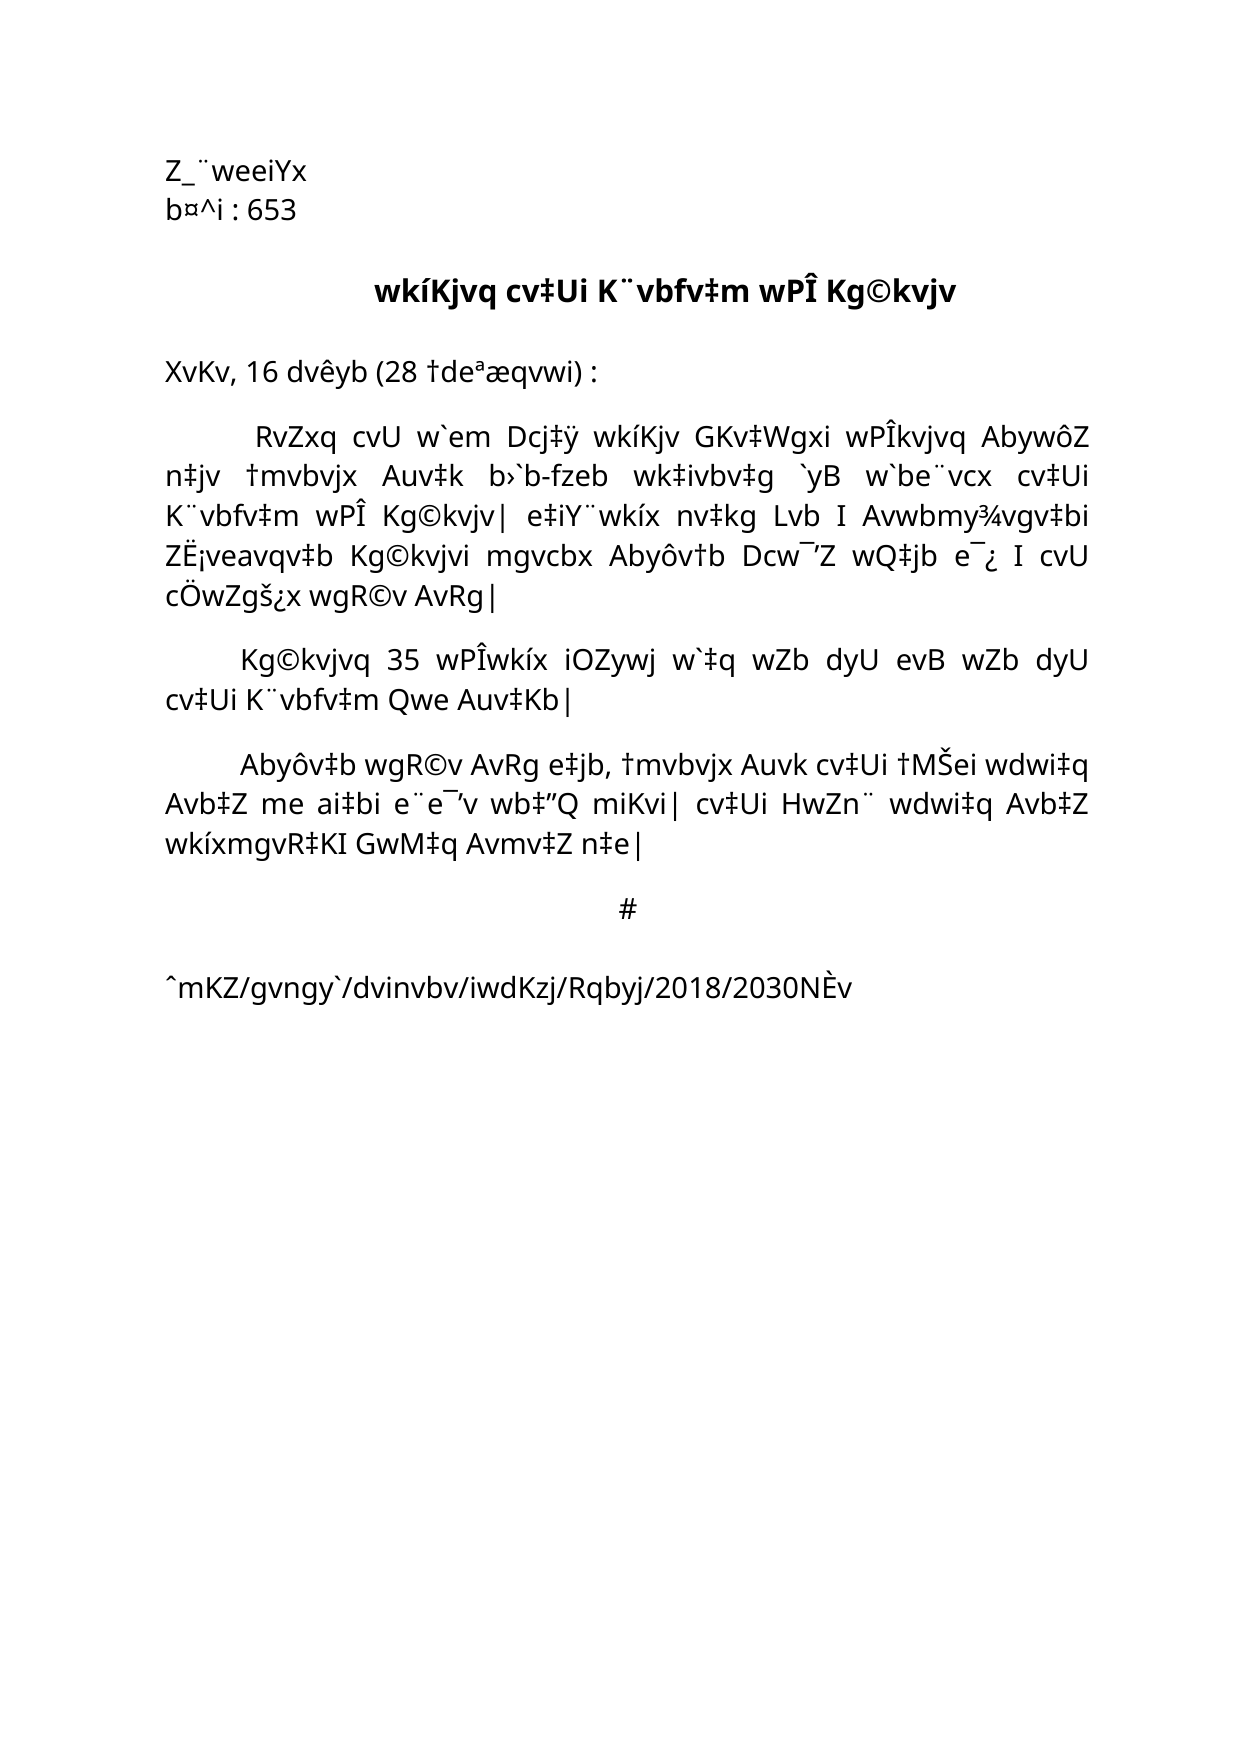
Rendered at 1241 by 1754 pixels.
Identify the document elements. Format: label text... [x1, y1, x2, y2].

text Z_¨weeiYx b¤^i : 653 [165, 150, 1090, 229]
text ˆmKZ/gvngy`/dvinvbv/iwdKzj/Rqbyj/2018/2030NÈv [165, 967, 1090, 1007]
text XvKv, 16 dvêyb (28 †deªæqvwi) : [165, 351, 1090, 391]
text wkíKjvq cv‡Ui K¨vbfv‡m wPÎ Kg©kvjv [165, 269, 1090, 312]
text # [165, 888, 1090, 928]
text Kg©kvjvq 35 wPÎwkíx iOZywj w`‡q wZb dyU evB wZb dyU cv‡Ui K¨vbfv‡m Qwe Auv‡Kb| [165, 639, 1090, 719]
text Abyôv‡b wgR©v AvRg e‡jb, †mvbvjx Auvk cv‡Ui †MŠei wdwi‡q Avb‡Z me ai‡bi e¨e¯’v wb‡”Q miKvi| cv‡Ui HwZn¨ wdwi‡q Avb‡Z wkíxmgvR‡KI GwM‡q Avmv‡Z n‡e| [165, 744, 1090, 863]
text RvZxq cvU w`em Dcj‡ÿ wkíKjv GKv‡Wgxi wPÎkvjvq AbywôZ n‡jv †mvbvjx Auv‡k b›`b-fzeb wk‡ivbv‡g `yB w`be¨vcx cv‡Ui K¨vbfv‡m wPÎ Kg©kvjv| e‡iY¨wkíx nv‡kg Lvb I Avwbmy¾vgv‡bi ZË¡veavqv‡b Kg©kvjvi mgvcbx Abyôv†b Dcw¯’Z wQ‡jb e¯¿ I cvU cÖwZgš¿x wgR©v AvRg| [165, 416, 1090, 614]
